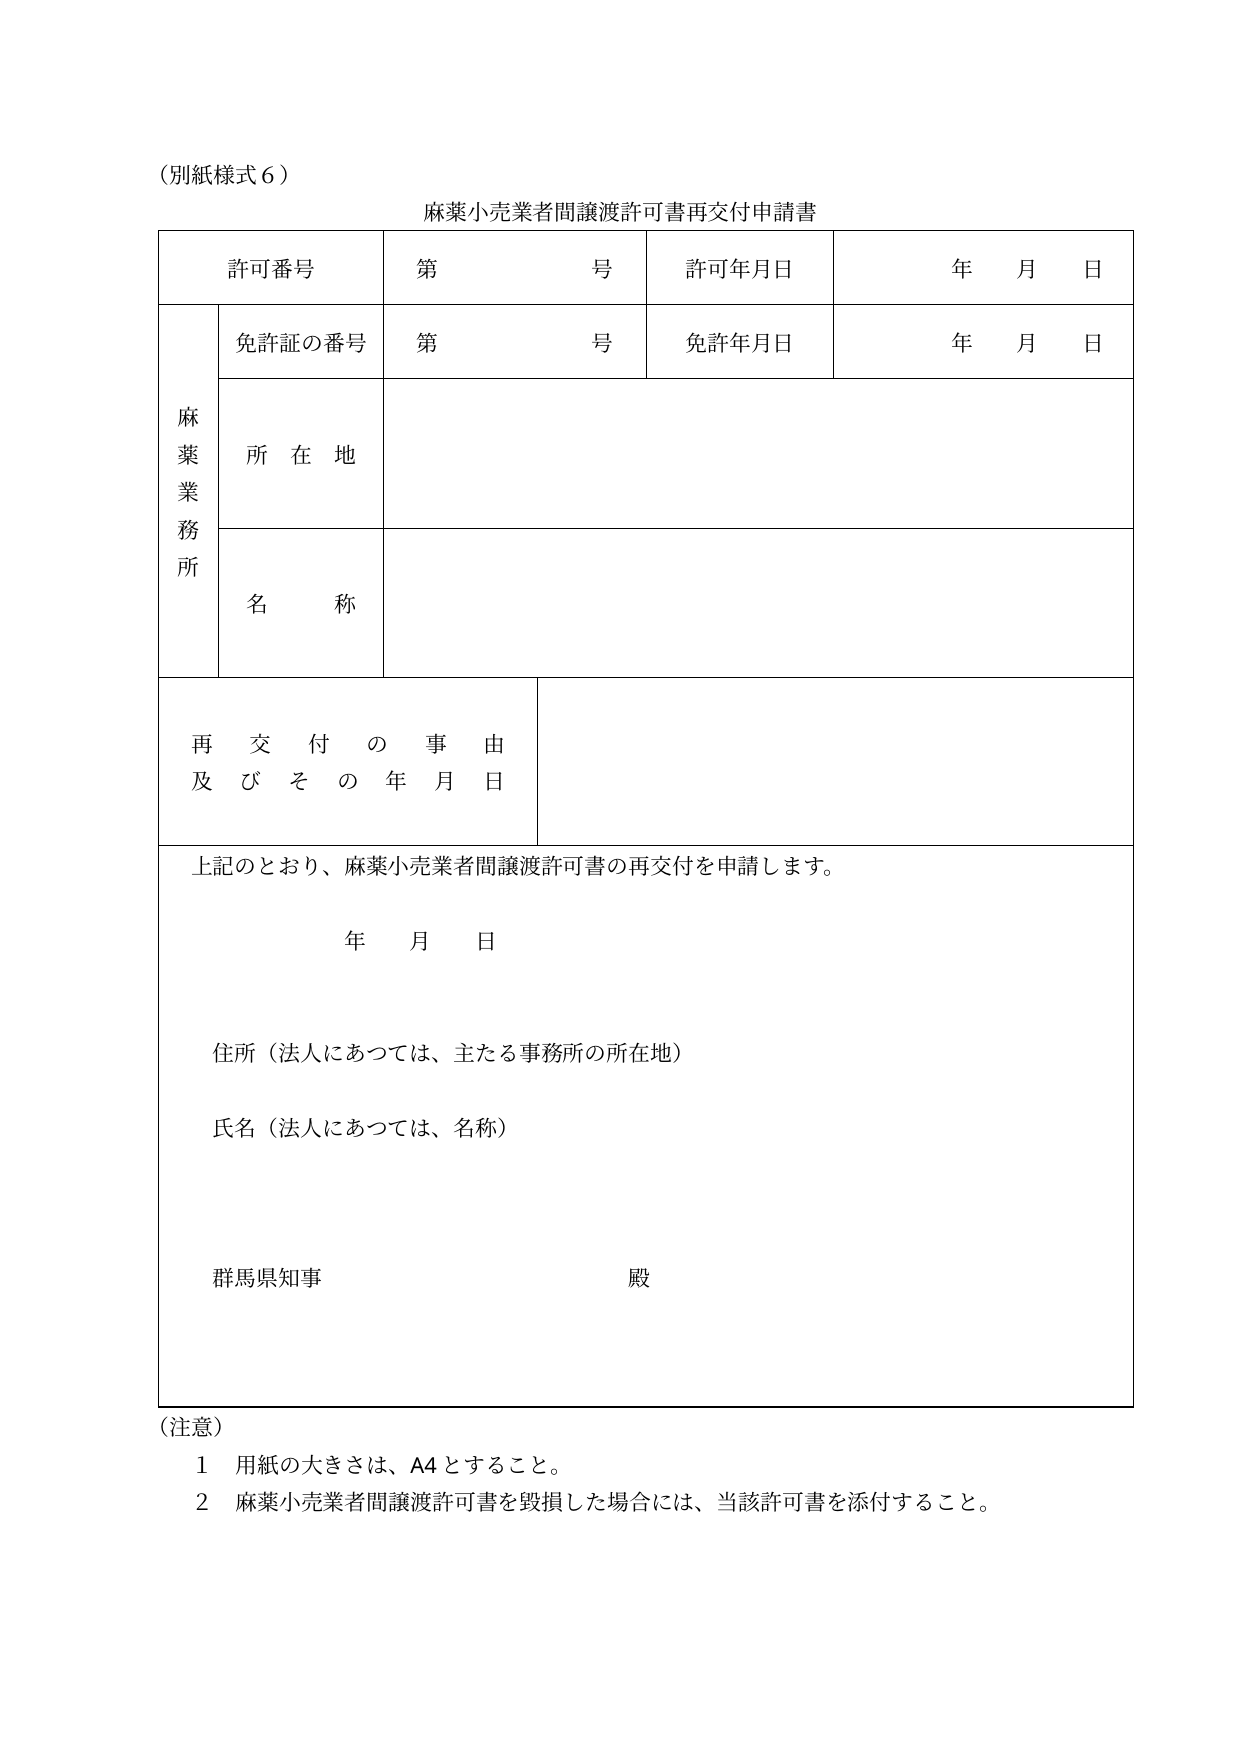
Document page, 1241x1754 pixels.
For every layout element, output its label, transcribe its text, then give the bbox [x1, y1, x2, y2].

text ２ 麻薬小売業者間譲渡許可書を毀損した場合には、当該許可書を添付すること。 [148, 1482, 1092, 1520]
table_cell [384, 529, 1133, 677]
table_cell 麻薬業務所 [159, 305, 218, 677]
table_cell 上記のとおり、麻薬小売業者間譲渡許可書の再交付を申請します。 年 月 日 住所（法人にあつては、主たる事務所の所在地） 氏名（法人にあつては、名称） 群馬県知事 殿 [159, 846, 1133, 1406]
table_cell [538, 678, 1133, 845]
table_cell [384, 379, 1133, 528]
text （注意） [148, 1407, 1092, 1445]
text （別紙様式６） [148, 155, 1092, 193]
table_cell 免許年月日 [647, 305, 833, 378]
table_header 年 月 日 [834, 231, 1133, 304]
table_cell 年 月 日 [834, 305, 1133, 378]
table_cell 所 在 地 [219, 379, 383, 528]
table_cell 名 称 [219, 529, 383, 677]
text 麻薬小売業者間譲渡許可書再交付申請書 [148, 193, 1092, 230]
table_header 第 号 [384, 231, 646, 304]
table_header 許可年月日 [647, 231, 833, 304]
table_cell 再交付の事由 及びその年月日 [159, 678, 537, 845]
table_header 許可番号 [159, 231, 383, 304]
text １ 用紙の大きさは、A4とすること。 [148, 1445, 1092, 1482]
table_cell 免許証の番号 [219, 305, 383, 378]
table_cell 第 号 [384, 305, 646, 378]
